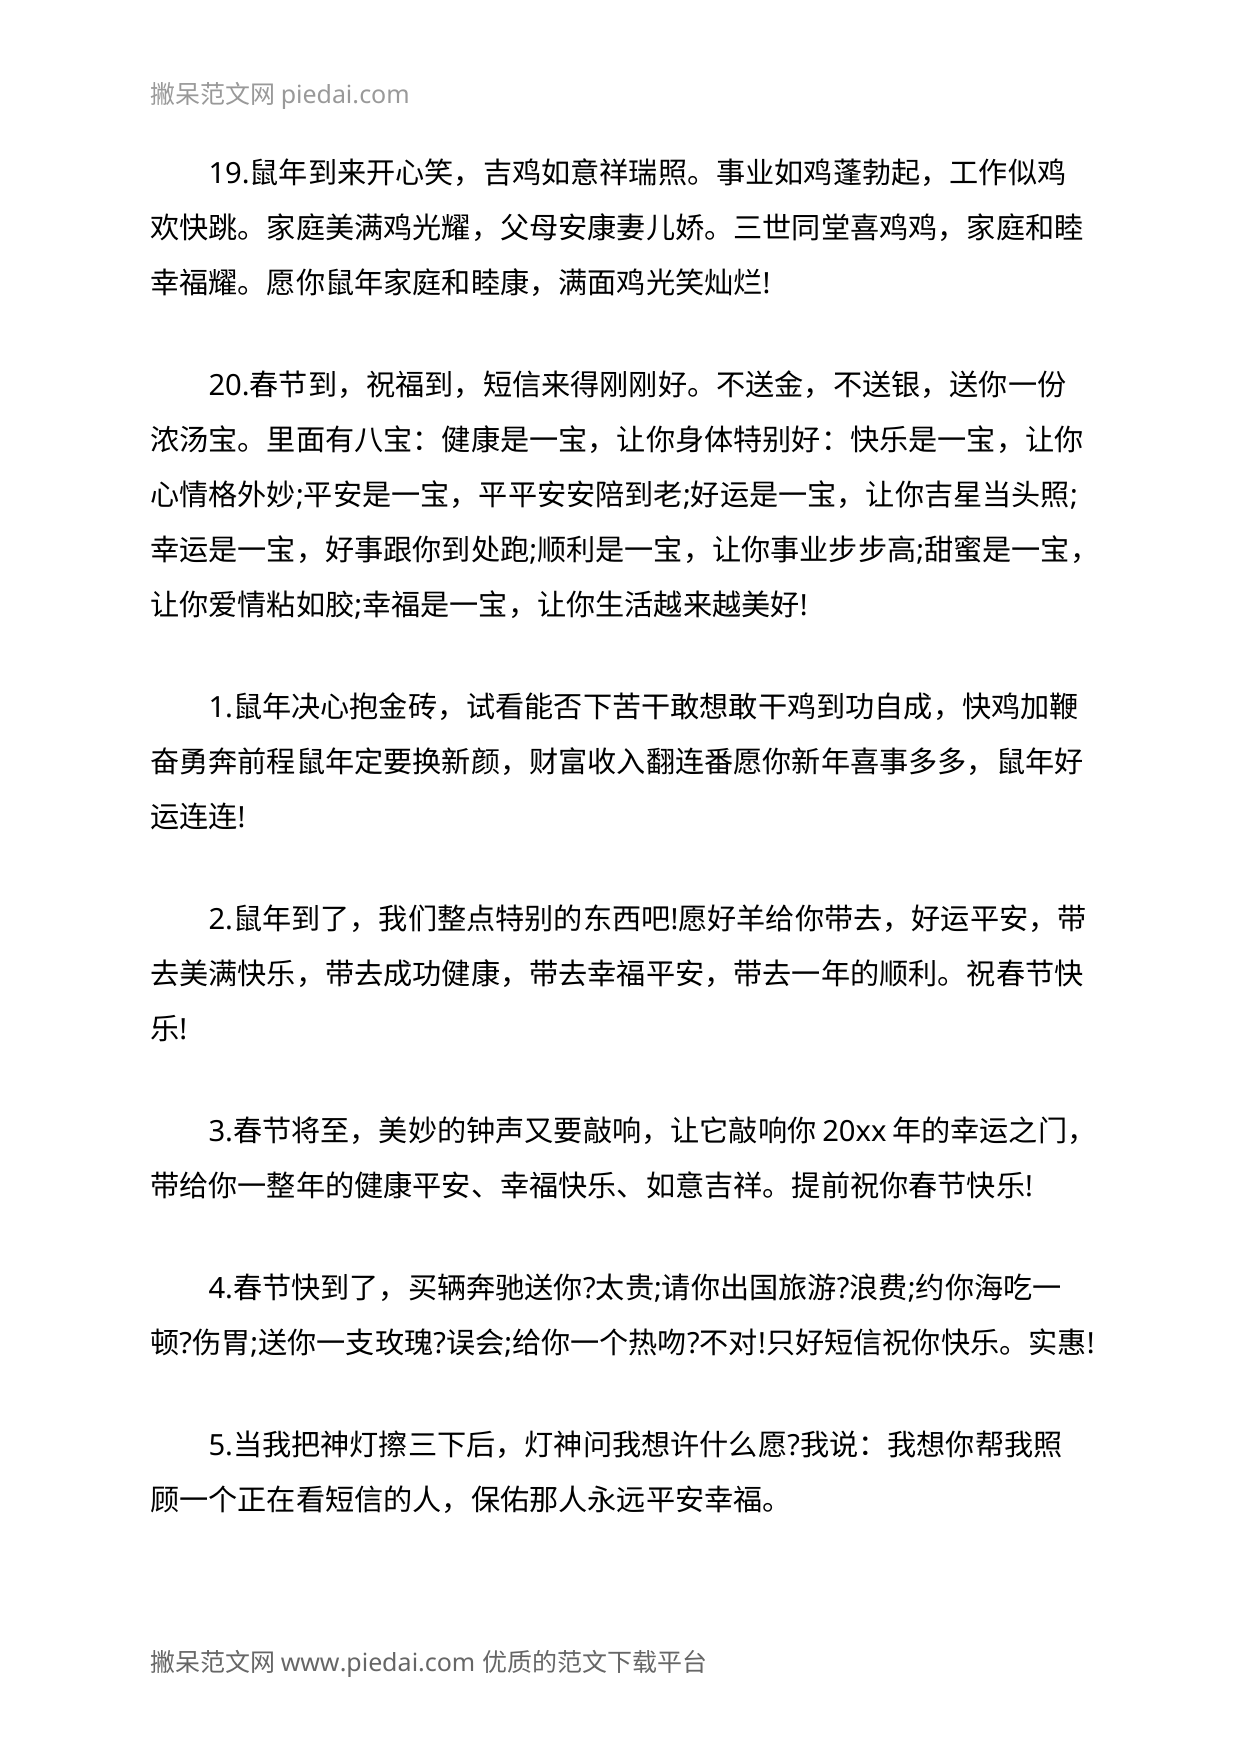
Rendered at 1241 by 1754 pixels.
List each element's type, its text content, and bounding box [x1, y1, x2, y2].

text 2.鼠年到了，我们整点特别的东西吧!愿好羊给你带去，好运平安，带去美满快乐，带去成功健康，带去幸福平安，带去一年的顺利。祝春节快乐! [150, 896, 1090, 1048]
text 3.春节将至，美妙的钟声又要敲响，让它敲响你20xx年的幸运之门，带给你一整年的健康平安、幸福快乐、如意吉祥。提前祝你春节快乐! [150, 1107, 1090, 1205]
text 5.当我把神灯擦三下后，灯神问我想许什么愿?我说：我想你帮我照顾一个正在看短信的人，保佑那人永远平安幸福。 [150, 1421, 1090, 1519]
text 20.春节到，祝福到，短信来得刚刚好。不送金，不送银，送你一份浓汤宝。里面有八宝：健康是一宝，让你身体特别好：快乐是一宝，让你心情格外妙;平安是一宝，平平安安陪到老;好运是一宝，让你吉星当头照;幸运是一宝，好事跟你到处跑;顺利是一宝，让你事业步步高;甜蜜是一宝，让你爱情粘如胶;幸福是一宝，让你生活越来越美好! [150, 362, 1090, 624]
text 1.鼠年决心抱金砖，试看能否下苦干敢想敢干鸡到功自成，快鸡加鞭奋勇奔前程鼠年定要换新颜，财富收入翻连番愿你新年喜事多多，鼠年好运连连! [150, 684, 1090, 836]
text 19.鼠年到来开心笑，吉鸡如意祥瑞照。事业如鸡蓬勃起，工作似鸡欢快跳。家庭美满鸡光耀，父母安康妻儿娇。三世同堂喜鸡鸡，家庭和睦幸福耀。愿你鼠年家庭和睦康，满面鸡光笑灿烂! [150, 150, 1090, 302]
text 4.春节快到了，买辆奔驰送你?太贵;请你出国旅游?浪费;约你海吃一顿?伤胃;送你一支玫瑰?误会;给你一个热吻?不对!只好短信祝你快乐。实惠! [150, 1264, 1090, 1362]
